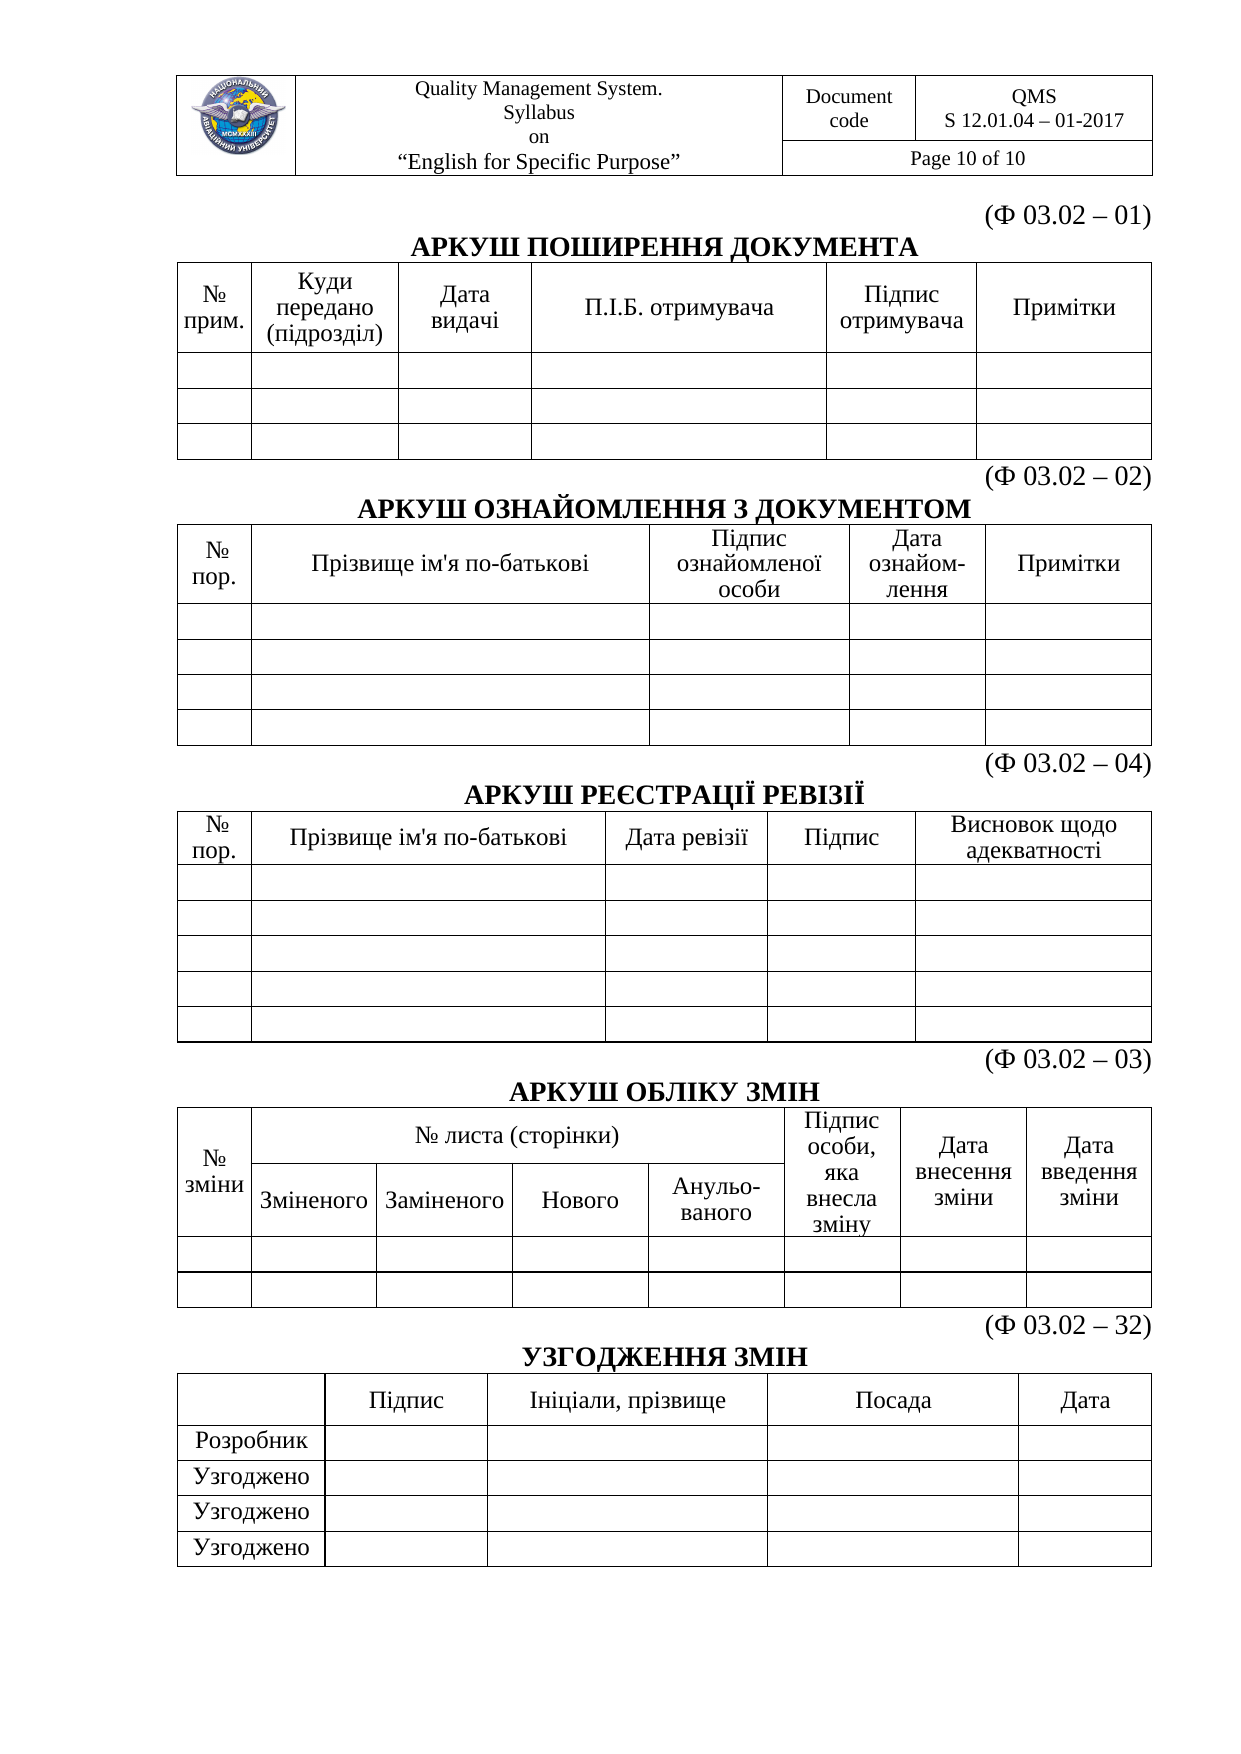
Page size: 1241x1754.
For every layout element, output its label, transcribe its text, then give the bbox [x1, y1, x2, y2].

table_cell [916, 972, 1151, 1006]
table_header № листа (сторінки) [252, 1108, 784, 1163]
table_header № пор. [178, 812, 251, 864]
table_cell [252, 972, 605, 1006]
table_cell [488, 1426, 767, 1460]
table_cell [768, 1496, 1018, 1531]
table_header Прізвище ім'я по-батькові [252, 525, 649, 603]
table_cell [252, 424, 398, 458]
table_cell [399, 389, 531, 423]
table_cell [178, 424, 251, 458]
table_header Дата ревізії [606, 812, 767, 864]
table_cell [986, 640, 1151, 674]
text (Ф 03.02 – 32) [177, 1308, 1152, 1340]
table_cell [1019, 1461, 1151, 1495]
table_cell Анульо- ваного [649, 1164, 784, 1236]
table_cell [252, 675, 649, 709]
table_header Підпис особи, яка внесла зміну [785, 1108, 900, 1236]
text (Ф 03.02 – 04) [177, 746, 1152, 778]
text АРКУШ ОЗНАЙОМЛЕННЯ З ДОКУМЕНТОМ [177, 492, 1152, 524]
table_cell [606, 865, 767, 900]
table_header Дата ознайом-лення [850, 525, 985, 603]
table_cell [650, 710, 849, 745]
text АРКУШ ПОШИРЕННЯ ДОКУМЕНТА [177, 229, 1152, 262]
table_header Примітки [986, 525, 1151, 603]
table_cell [178, 353, 251, 388]
table_cell [827, 424, 976, 458]
table_cell [252, 1237, 376, 1271]
table_cell [768, 1532, 1018, 1566]
table_cell [1019, 1426, 1151, 1460]
table_cell Зміненого [252, 1164, 376, 1236]
table_cell [606, 1007, 767, 1041]
table_cell [252, 1007, 605, 1041]
table_cell [513, 1237, 648, 1271]
table_cell [768, 1461, 1018, 1495]
table_cell [827, 389, 976, 423]
table_cell [901, 1273, 1026, 1307]
table_cell Нового [513, 1164, 648, 1236]
table_cell [1027, 1273, 1151, 1307]
text УЗГОДЖЕННЯ ЗМІН [177, 1340, 1152, 1373]
table_header Підпис [326, 1374, 487, 1424]
table_cell [1019, 1496, 1151, 1531]
table_cell Узгоджено [178, 1496, 324, 1531]
table_cell [1027, 1237, 1151, 1271]
table_cell [178, 972, 251, 1006]
table_cell [850, 710, 985, 745]
table_cell [326, 1461, 487, 1495]
table_cell [1019, 1532, 1151, 1566]
table_cell [916, 936, 1151, 971]
table_cell [977, 353, 1151, 388]
table_cell [916, 1007, 1151, 1041]
table_cell [252, 865, 605, 900]
table_cell [488, 1461, 767, 1495]
table_header Прізвище ім'я по-батькові [252, 812, 605, 864]
table_cell [532, 424, 826, 458]
table_cell [513, 1273, 648, 1307]
table_cell [326, 1532, 487, 1566]
table_cell [252, 936, 605, 971]
table_cell [252, 901, 605, 935]
table_cell [326, 1426, 487, 1460]
table_cell [649, 1273, 784, 1307]
text АРКУШ ОБЛІКУ ЗМІН [177, 1075, 1152, 1107]
table_cell [399, 353, 531, 388]
table_cell [977, 389, 1151, 423]
table_cell [178, 604, 251, 638]
text (Ф 03.02 – 02) [177, 460, 1152, 492]
table_cell [488, 1496, 767, 1531]
table_cell [850, 675, 985, 709]
table_cell [649, 1237, 784, 1271]
table_header [178, 1374, 324, 1424]
table_cell [768, 972, 915, 1006]
text (Ф 03.02 – 01) [177, 204, 1152, 229]
table_cell Узгоджено [178, 1461, 324, 1495]
table_cell [606, 936, 767, 971]
table_cell [178, 389, 251, 423]
table_cell [178, 901, 251, 935]
table_cell [399, 424, 531, 458]
table_cell [178, 936, 251, 971]
table_cell [178, 640, 251, 674]
table_header Ініціали, прізвище [488, 1374, 767, 1424]
table_header № пор. [178, 525, 251, 603]
table_cell [785, 1273, 900, 1307]
picture [191, 76, 286, 155]
table_cell [977, 424, 1151, 458]
table_cell [252, 353, 398, 388]
table_cell [377, 1273, 512, 1307]
table_cell [916, 901, 1151, 935]
table_header Посада [768, 1374, 1018, 1424]
table_cell [768, 901, 915, 935]
table_cell [178, 1007, 251, 1041]
text АРКУШ РЕЄСТРАЦІЇ РЕВІЗІЇ [177, 778, 1152, 811]
table_cell [916, 865, 1151, 900]
table_header Підпис отримувача [827, 263, 976, 352]
table_cell [986, 604, 1151, 638]
table_cell [488, 1532, 767, 1566]
table_cell [986, 710, 1151, 745]
text (Ф 03.02 – 03) [177, 1043, 1152, 1075]
table_header Висновок щодо адекватності [916, 812, 1151, 864]
table_cell [326, 1496, 487, 1531]
table_cell [768, 1426, 1018, 1460]
table_header Дата [1019, 1374, 1151, 1424]
table_cell [178, 865, 251, 900]
table_cell Заміненого [377, 1164, 512, 1236]
table_cell [650, 604, 849, 638]
table_cell [178, 710, 251, 745]
table_cell [606, 901, 767, 935]
table_header Дата введення зміни [1027, 1108, 1151, 1236]
table_cell [986, 675, 1151, 709]
table_cell [606, 972, 767, 1006]
table_cell [252, 389, 398, 423]
table_cell [785, 1237, 900, 1271]
table_cell [650, 675, 849, 709]
table_header Куди передано (підрозділ) [252, 263, 398, 352]
table_cell [768, 936, 915, 971]
table_cell [850, 640, 985, 674]
table_cell [768, 1007, 915, 1041]
table_cell Розробник [178, 1426, 324, 1460]
table_header Підпис ознайомленої особи [650, 525, 849, 603]
table_cell Узгоджено [178, 1532, 324, 1566]
table_cell [532, 353, 826, 388]
table_header Дата видачі [399, 263, 531, 352]
table_header Примітки [977, 263, 1151, 352]
table_cell [768, 865, 915, 900]
table_header Підпис [768, 812, 915, 864]
table_cell [850, 604, 985, 638]
table_cell [532, 389, 826, 423]
table_cell [252, 710, 649, 745]
table_header П.І.Б. отримувача [532, 263, 826, 352]
table_cell [252, 604, 649, 638]
table_cell [252, 1273, 376, 1307]
table_cell [827, 353, 976, 388]
table_cell [650, 640, 849, 674]
table_cell [178, 1237, 251, 1271]
table_cell [252, 640, 649, 674]
table_header Дата внесення зміни [901, 1108, 1026, 1236]
table_cell [377, 1237, 512, 1271]
table_header № прим. [178, 263, 251, 352]
table_cell [901, 1237, 1026, 1271]
table_cell [178, 675, 251, 709]
table_header № зміни [178, 1108, 251, 1236]
table_cell [178, 1273, 251, 1307]
